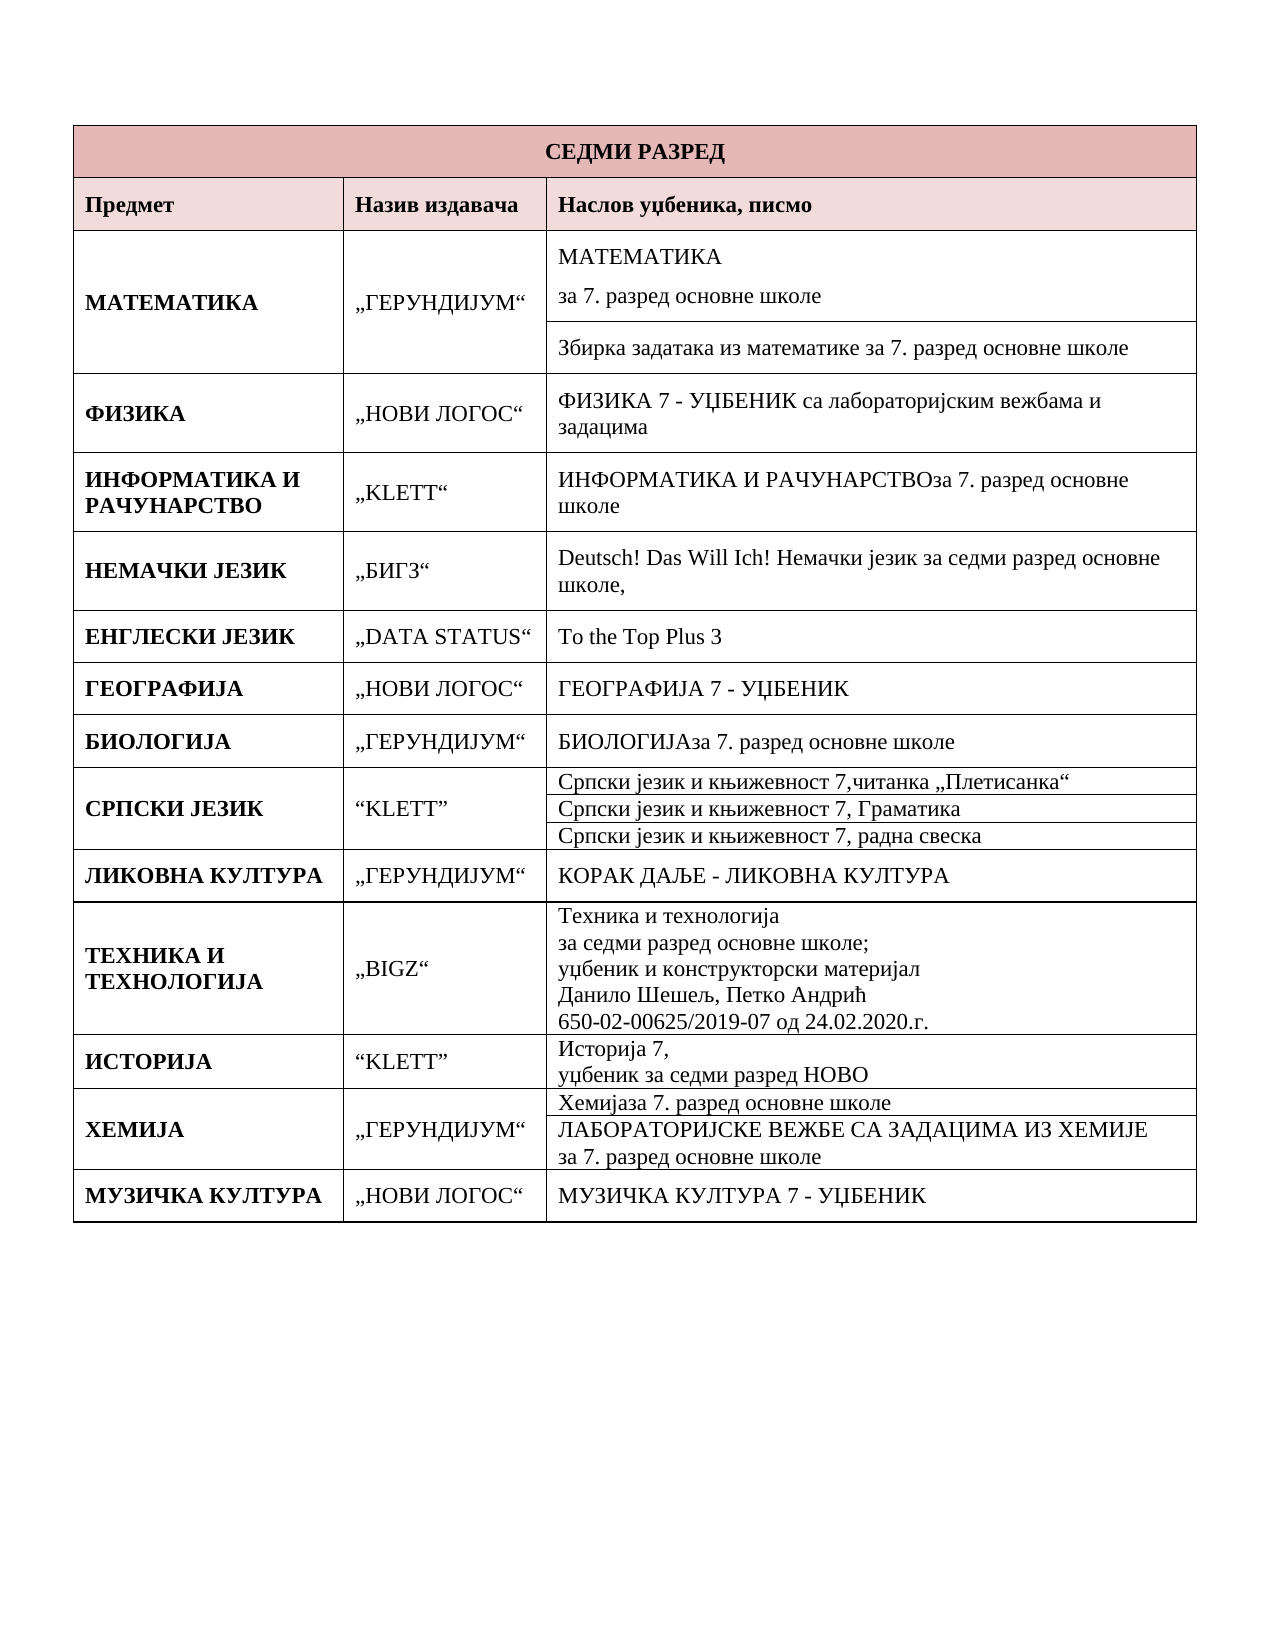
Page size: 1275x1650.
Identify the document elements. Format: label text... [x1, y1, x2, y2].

table_cell Предмет [74, 178, 343, 230]
table_cell Хемијаза 7. разред основне школе [547, 1089, 1196, 1115]
table_cell „НОВИ ЛОГОС“ [344, 663, 546, 714]
table_cell МУЗИЧКА КУЛТУРА [74, 1170, 343, 1221]
table_cell Назив издавача [344, 178, 546, 230]
table_cell „ГЕРУНДИЈУМ“ [344, 231, 546, 373]
table_cell МАТЕМАТИКА [74, 231, 343, 373]
table_cell „НОВИ ЛОГОС“ [344, 374, 546, 452]
table_cell СРПСКИ ЈЕЗИК [74, 768, 343, 849]
table_cell ХЕМИЈА [74, 1089, 343, 1169]
table_cell ГЕОГРАФИЈА 7 - УЏБЕНИК [547, 663, 1196, 714]
table_cell ЛИКОВНА КУЛТУРА [74, 850, 343, 901]
table_cell МАТЕМАТИКА за 7. разред основне школе [547, 231, 1196, 321]
table_cell Српски језик и књижевност 7, радна свеска [547, 823, 1196, 849]
table_cell ФИЗИКА 7 - УЏБЕНИК са лабораторијским вежбама и задацима [547, 374, 1196, 452]
table_cell „БИГЗ“ [344, 532, 546, 609]
table_cell КОРАК ДАЉЕ - ЛИКОВНА КУЛТУРА [547, 850, 1196, 901]
table_cell ИСТОРИЈА [74, 1035, 343, 1088]
table_cell „DATA STATUS“ [344, 611, 546, 662]
table_cell „ГЕРУНДИЈУМ“ [344, 850, 546, 901]
table_cell ИНФОРМАТИКА И РАЧУНАРСТВОза 7. разред основне школе [547, 453, 1196, 531]
table_cell БИОЛОГИЈА [74, 715, 343, 767]
table_cell ИНФОРМАТИКА И РАЧУНАРСТВО [74, 453, 343, 531]
table_cell „BIGZ“ [344, 903, 546, 1034]
table_cell Српски језик и књижевност 7,читанка „Плетисанка“ [547, 768, 1196, 794]
table_cell Наслов уџбеника, писмо [547, 178, 1196, 230]
table_cell “KLETT” [344, 768, 546, 849]
table_header СЕДМИ РАЗРЕД [74, 126, 1196, 177]
table_cell ФИЗИКА [74, 374, 343, 452]
table_cell БИОЛОГИЈАза 7. разред основне школе [547, 715, 1196, 767]
table_cell ГЕОГРАФИЈА [74, 663, 343, 714]
table_cell „ГЕРУНДИЈУМ“ [344, 1089, 546, 1169]
table_cell НЕМАЧКИ ЈЕЗИК [74, 532, 343, 609]
table_cell То the Top Plus 3 [547, 611, 1196, 662]
table_cell Збирка задатака из математике за 7. разред основне школе [547, 322, 1196, 373]
table_cell ЛАБОРАТОРИЈСКЕ ВЕЖБЕ СА ЗАДАЦИМА ИЗ ХЕМИЈЕ за 7. разред основне школе [547, 1116, 1196, 1169]
table_cell Техника и технологија за седми разред основне школе; уџбеник и конструкторски материјал Данило Шешељ, Петко Андрић 650-02-00625/2019-07 од 24.02.2020.г. [547, 903, 1196, 1034]
table_cell Историја 7, уџбеник за седми разред НОВО [547, 1035, 1196, 1088]
table_cell “KLETT” [344, 1035, 546, 1088]
table_cell „НОВИ ЛОГОС“ [344, 1170, 546, 1221]
table_cell „KLETT“ [344, 453, 546, 531]
table_cell „ГЕРУНДИЈУМ“ [344, 715, 546, 767]
table_cell MУЗИЧКА КУЛТУРА 7 - УЏБЕНИК [547, 1170, 1196, 1221]
table_cell Deutsch! Das Will Ich! Немачки језик за седми разред основне школе, [547, 532, 1196, 609]
table_cell Српски језик и књижевност 7, Граматика [547, 795, 1196, 822]
table_cell ТЕХНИКА И ТЕХНОЛОГИЈА [74, 903, 343, 1034]
table_cell ЕНГЛЕСКИ ЈЕЗИК [74, 611, 343, 662]
